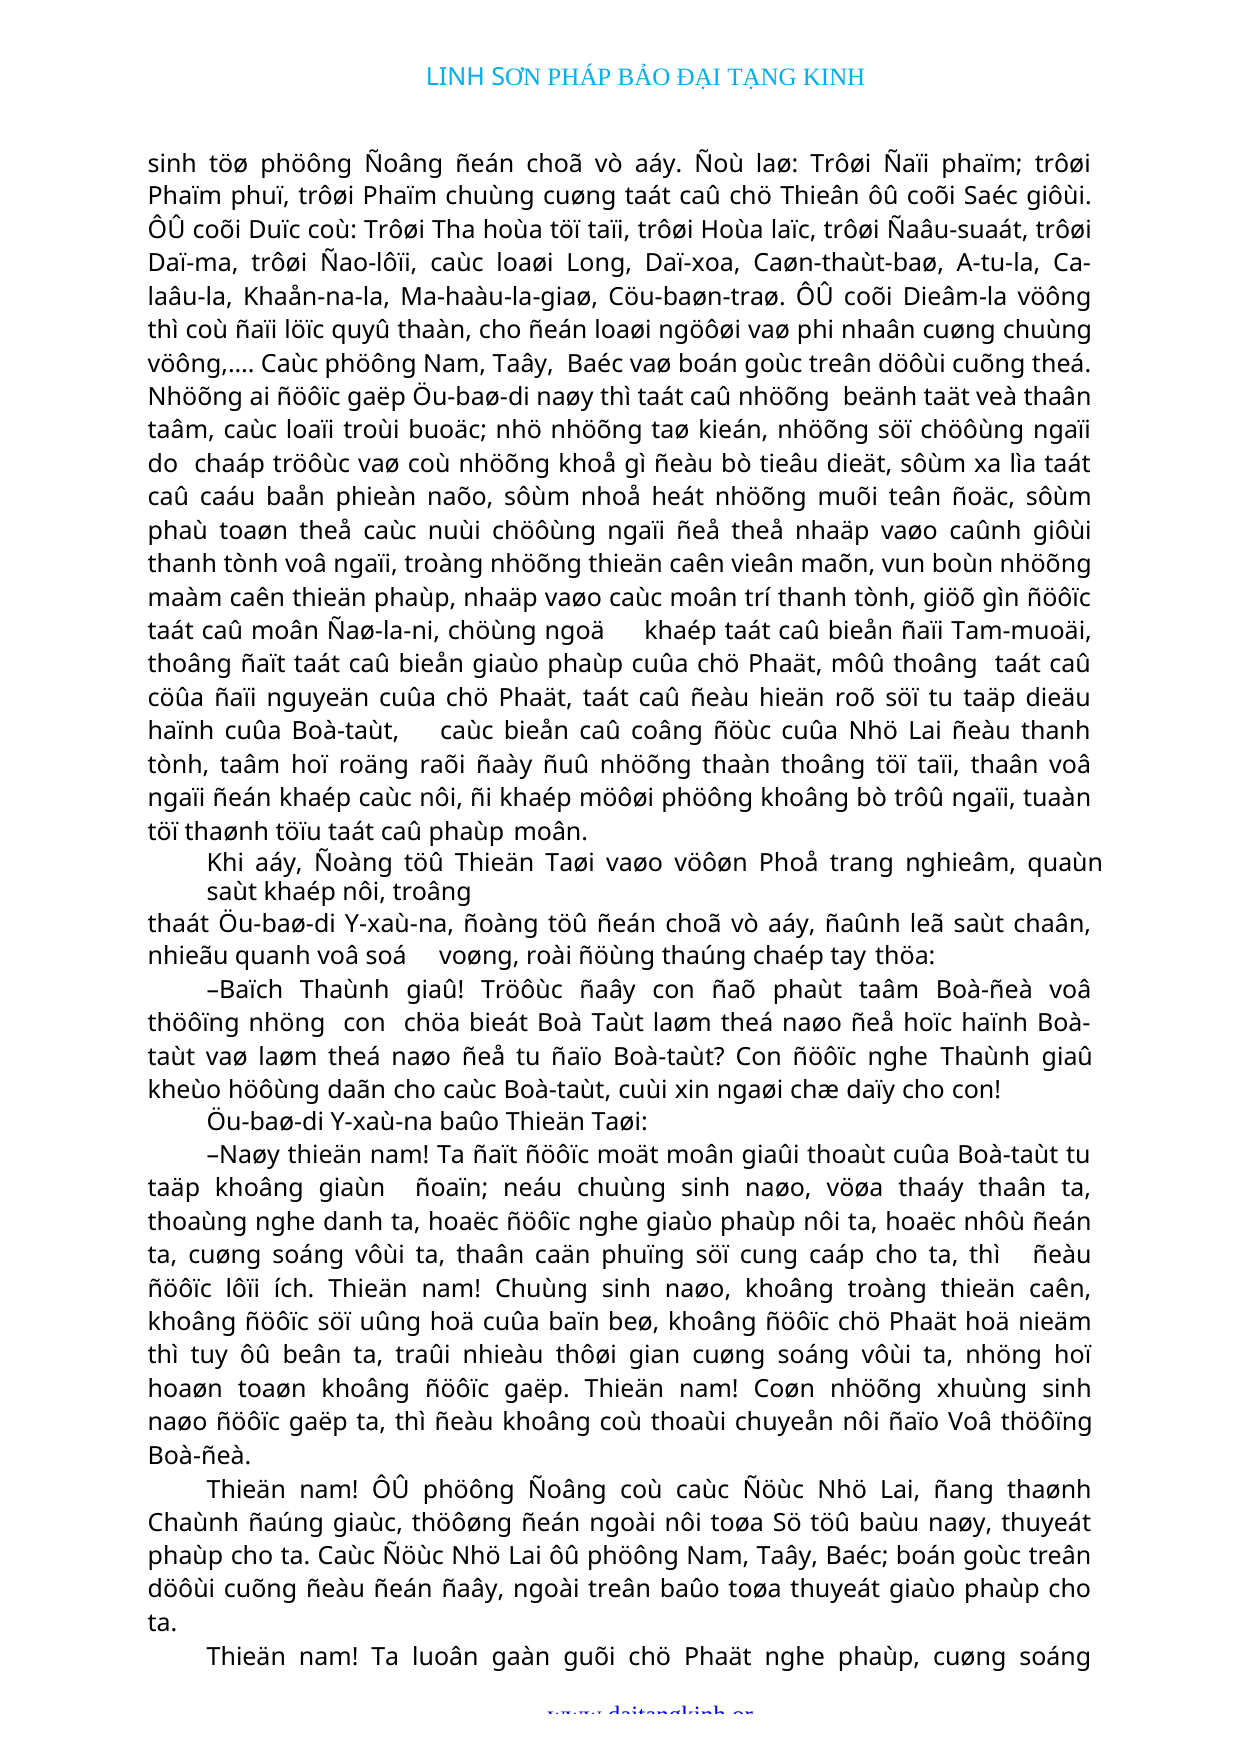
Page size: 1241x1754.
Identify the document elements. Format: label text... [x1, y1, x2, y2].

text thaát Öu-baø-di Y-xaù-na, ñoàng töû ñeán choã vò aáy, ñaûnh leã saùt chaân, nhieãu quanh voâ soá voøng, roài ñöùng thaúng chaép tay thöa: [147, 907, 1093, 972]
text Öu-baø-di Y-xaù-na baûo Thieän Taøi: [206, 1106, 1105, 1137]
text Thieän nam! ÔÛ phöông Ñoâng coù caùc Ñöùc Nhö Lai, ñang thaønh Chaùnh ñaúng giaùc, thöôøng ñeán ngoài nôi toøa Sö töû baùu naøy, thuyeát phaùp cho ta. Caùc Ñöùc Nhö Lai ôû phöông Nam, Taây, Baéc; boán goùc treân döôùi cuõng ñeàu ñeán ñaây, ngoài treân baûo toøa thuyeát giaùo phaùp cho ta. [147, 1472, 1093, 1639]
text sinh töø phöông Ñoâng ñeán choã vò aáy. Ñoù laø: Trôøi Ñaïi phaïm; trôøi Phaïm phuï, trôøi Phaïm chuùng cuøng taát caû chö Thieân ôû coõi Saéc giôùi. ÔÛ coõi Duïc coù: Trôøi Tha hoùa töï taïi, trôøi Hoùa laïc, trôøi Ñaâu-suaát, trôøi Daï-ma, trôøi Ñao-lôïi, caùc loaøi Long, Daï-xoa, Caøn-thaùt-baø, A-tu-la, Ca-laâu-la, Khaån-na-la, Ma-haàu-la-giaø, Cöu-baøn-traø. ÔÛ coõi Dieâm-la vöông thì coù ñaïi löïc quyû thaàn, cho ñeán loaøi ngöôøi vaø phi nhaân cuøng chuùng vöông,…. Caùc phöông Nam, Taây, Baéc vaø boán goùc treân döôùi cuõng theá. Nhöõng ai ñöôïc gaëp Öu-baø-di naøy thì taát caû nhöõng beänh taät veà thaân taâm, caùc loaïi troùi buoäc; nhö nhöõng taø kieán, nhöõng söï chöôùng ngaïi do chaáp tröôùc vaø coù nhöõng khoå gì ñeàu bò tieâu dieät, sôùm xa lìa taát caû caáu baån phieàn naõo, sôùm nhoå heát nhöõng muõi teân ñoäc, sôùm phaù toaøn theå caùc nuùi chöôùng ngaïi ñeå theå nhaäp vaøo caûnh giôùi thanh tònh voâ ngaïi, troàng nhöõng thieän caên vieân maõn, vun boùn nhöõng maàm caên thieän phaùp, nhaäp vaøo caùc moân trí thanh tònh, giöõ gìn ñöôïc taát caû moân Ñaø-la-ni, chöùng ngoä khaép taát caû bieån ñaïi Tam-muoäi, thoâng ñaït taát caû bieån giaùo phaùp cuûa chö Phaät, môû thoâng taát caû cöûa ñaïi nguyeän cuûa chö Phaät, taát caû ñeàu hieän roõ söï tu taäp dieäu haïnh cuûa Boà-taùt, caùc bieån caû coâng ñöùc cuûa Nhö Lai ñeàu thanh tònh, taâm hoï roäng raõi ñaày ñuû nhöõng thaàn thoâng töï taïi, thaân voâ ngaïi ñeán khaép caùc nôi, ñi khaép möôøi phöông khoâng bò trôû ngaïi, tuaàn töï thaønh töïu taát caû phaùp moân. [147, 145, 1093, 847]
text –Baïch Thaùnh giaû! Tröôùc ñaây con ñaõ phaùt taâm Boà-ñeà voâ thöôïng nhöng con chöa bieát Boà Taùt laøm theá naøo ñeå hoïc haïnh Boà-taùt vaø laøm theá naøo ñeå tu ñaïo Boà-taùt? Con ñöôïc nghe Thaùnh giaû kheùo höôùng daãn cho caùc Boà-taùt, cuùi xin ngaøi chæ daïy cho con! [147, 972, 1093, 1106]
text Khi aáy, Ñoàng töû Thieän Taøi vaøo vöôøn Phoå trang nghieâm, quaùn saùt khaép nôi, troâng [206, 847, 1105, 906]
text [147, 1639, 1093, 1672]
text –Naøy thieän nam! Ta ñaït ñöôïc moät moân giaûi thoaùt cuûa Boà-taùt tu taäp khoâng giaùn ñoaïn; neáu chuùng sinh naøo, vöøa thaáy thaân ta, thoaùng nghe danh ta, hoaëc ñöôïc nghe giaùo phaùp nôi ta, hoaëc nhôù ñeán ta, cuøng soáng vôùi ta, thaân caän phuïng söï cung caáp cho ta, thì ñeàu ñöôïc lôïi ích. Thieän nam! Chuùng sinh naøo, khoâng troàng thieän caên, khoâng ñöôïc söï uûng hoä cuûa baïn beø, khoâng ñöôïc chö Phaät hoä nieäm thì tuy ôû beân ta, traûi nhieàu thôøi gian cuøng soáng vôùi ta, nhöng hoï hoaøn toaøn khoâng ñöôïc gaëp. Thieän nam! Coøn nhöõng xhuùng sinh naøo ñöôïc gaëp ta, thì ñeàu khoâng coù thoaùi chuyeån nôi ñaïo Voâ thöôïng Boà-ñeà. [147, 1137, 1093, 1472]
